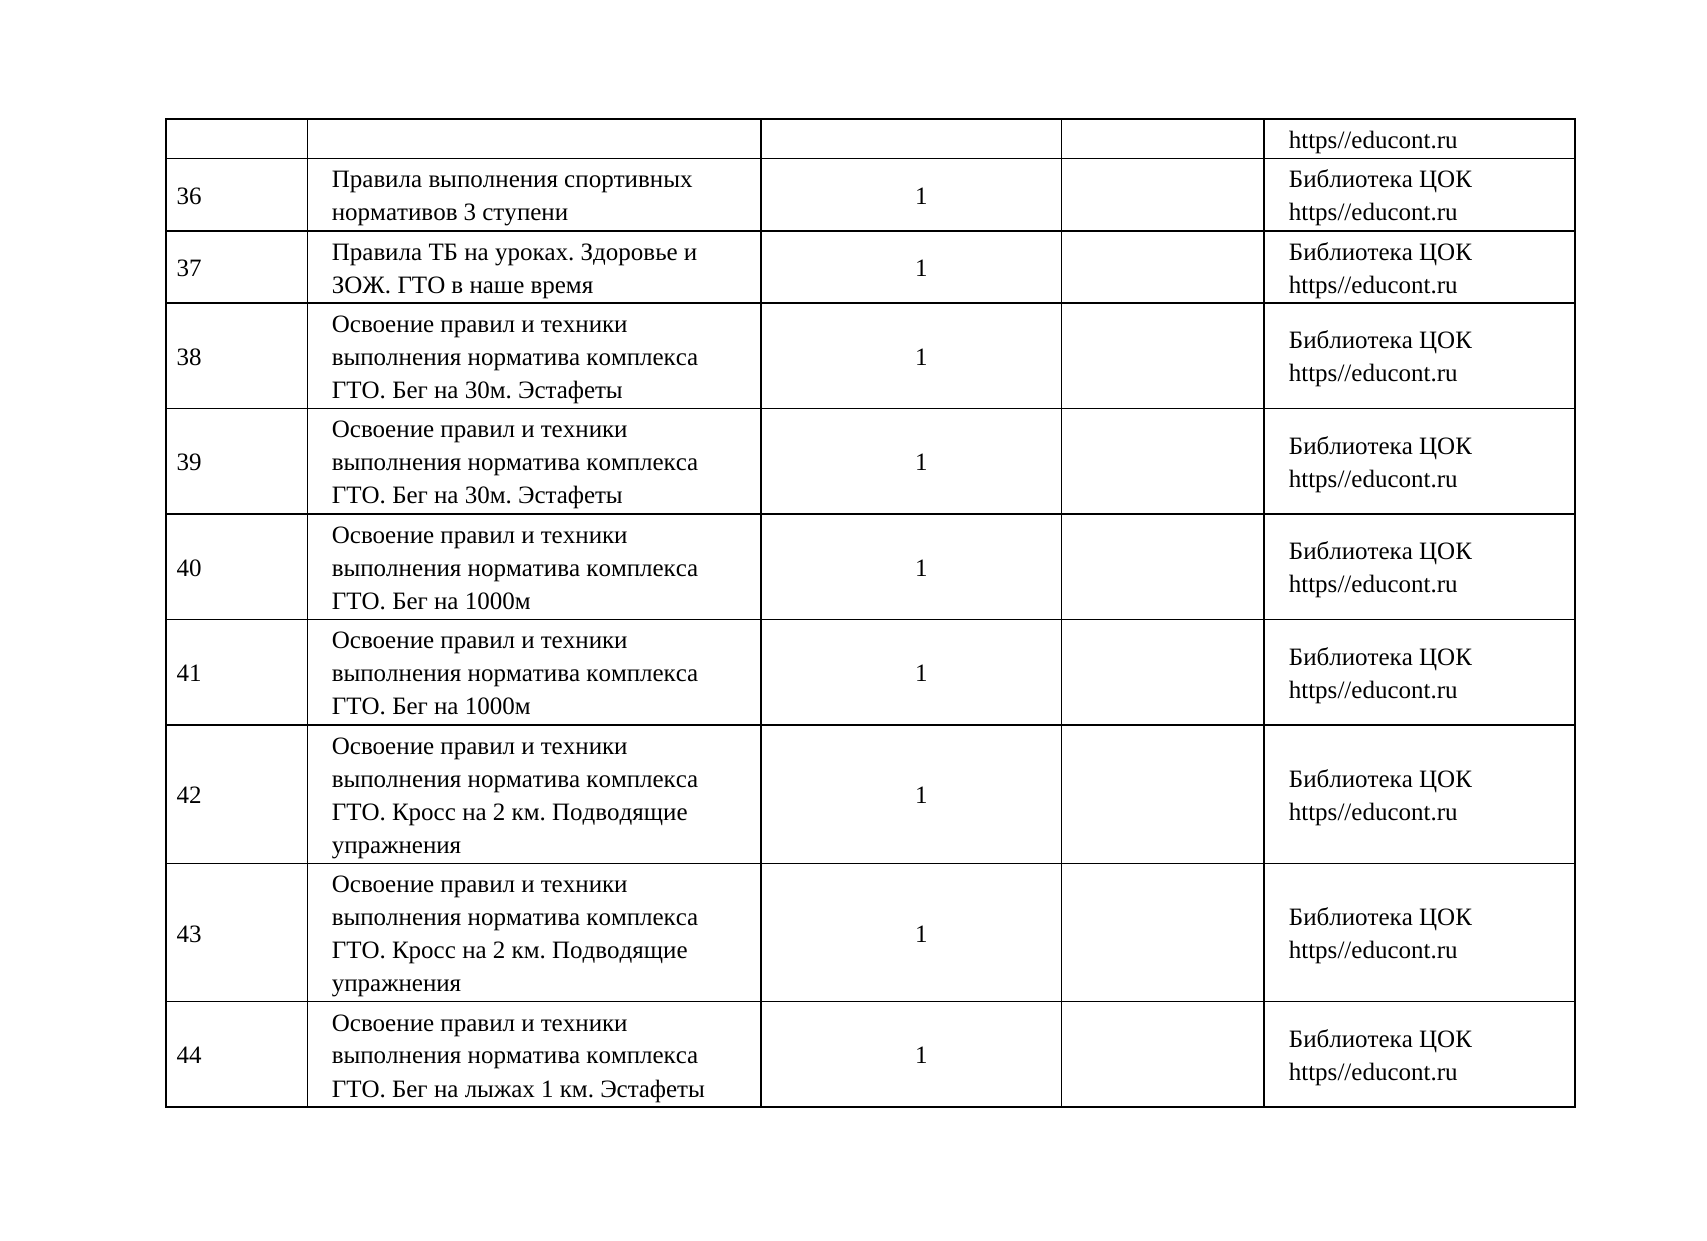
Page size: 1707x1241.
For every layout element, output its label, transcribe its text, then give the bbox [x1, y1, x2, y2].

table_cell Освоение правил и техники выполнения норматива комплекса ГТО. Бег на 1000м [308, 620, 760, 724]
table_cell [1062, 120, 1263, 157]
table_cell Библиотека ЦОК https//educont.ru [1265, 726, 1574, 862]
table_cell Освоение правил и техники выполнения норматива комплекса ГТО. Бег на 30м. Эстафеты [308, 409, 760, 513]
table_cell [1265, 120, 1574, 157]
table_cell Правила ТБ на уроках. Здоровье и ЗОЖ. ГТО в наше время [308, 232, 760, 302]
table_cell [1062, 409, 1263, 513]
table_cell [1062, 864, 1263, 1001]
table_cell [1062, 620, 1263, 724]
table_cell [1062, 304, 1263, 408]
table_cell 1 [762, 515, 1061, 618]
table_cell Библиотека ЦОК https//educont.ru [1265, 159, 1574, 230]
table_cell 1 [762, 304, 1061, 408]
table_cell 42 [167, 726, 307, 862]
table_cell [1062, 1002, 1263, 1106]
table_cell [1062, 515, 1263, 618]
table_cell Библиотека ЦОК https//educont.ru [1265, 304, 1574, 408]
table_cell [1062, 726, 1263, 862]
table_cell 35 [167, 120, 307, 157]
table_cell 1 [762, 120, 1061, 157]
table_cell 40 [167, 515, 307, 618]
table_cell 41 [167, 620, 307, 724]
table_cell Правила выполнения спортивных нормативов 3 ступени [308, 159, 760, 230]
table_cell 43 [167, 864, 307, 1001]
table_cell 1 [762, 232, 1061, 302]
table_cell Библиотека ЦОК https//educont.ru [1265, 409, 1574, 513]
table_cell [308, 1002, 760, 1106]
table_cell Библиотека ЦОК https//educont.ru [1265, 620, 1574, 724]
table_cell Освоение правил и техники выполнения норматива комплекса ГТО. Кросс на 2 км. Подводящие упражнения [308, 726, 760, 862]
table_cell [1062, 159, 1263, 230]
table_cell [1265, 1002, 1574, 1106]
table_cell 1 [762, 864, 1061, 1001]
table_cell Библиотека ЦОК https//educont.ru [1265, 232, 1574, 302]
table_cell Библиотека ЦОК https//educont.ru [1265, 864, 1574, 1001]
table_cell 39 [167, 409, 307, 513]
table_cell Освоение правил и техники выполнения норматива комплекса ГТО. Бег на 1000м [308, 515, 760, 618]
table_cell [308, 120, 760, 157]
table_cell Освоение правил и техники выполнения норматива комплекса ГТО. Бег на 30м. Эстафеты [308, 304, 760, 408]
table_cell 37 [167, 232, 307, 302]
table_cell Библиотека ЦОК https//educont.ru [1265, 515, 1574, 618]
table_cell [1062, 232, 1263, 302]
table_cell Освоение правил и техники выполнения норматива комплекса ГТО. Кросс на 2 км. Подводящие упражнения [308, 864, 760, 1001]
table_cell 1 [762, 726, 1061, 862]
table_cell 1 [762, 159, 1061, 230]
table_cell 1 [762, 620, 1061, 724]
table_cell 1 [762, 1002, 1061, 1106]
table_cell 1 [762, 409, 1061, 513]
table_cell 38 [167, 304, 307, 408]
table_cell 44 [167, 1002, 307, 1106]
table_cell 36 [167, 159, 307, 230]
